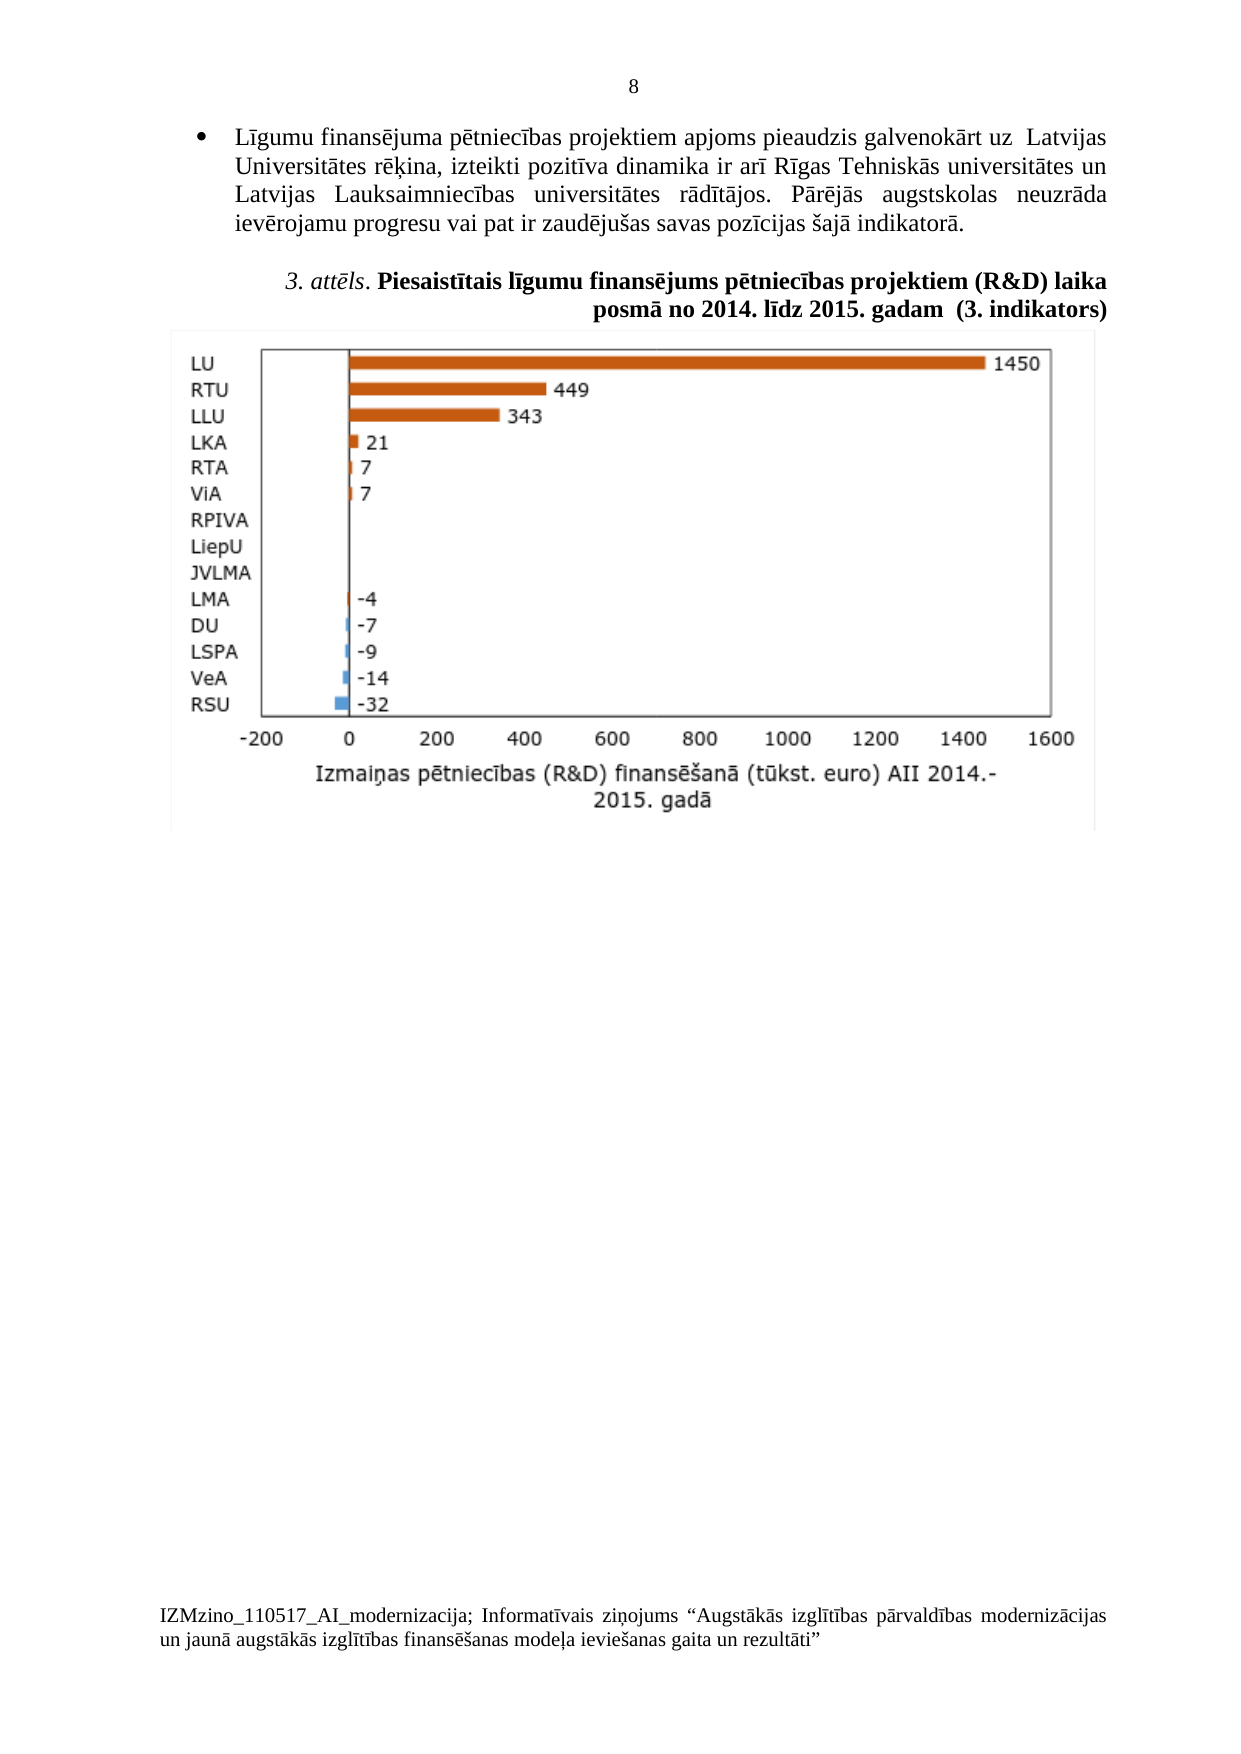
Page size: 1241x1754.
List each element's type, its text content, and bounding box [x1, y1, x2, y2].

picture [170, 330, 1096, 831]
text 3. attēls. Piesaistītais līgumu finansējums pētniecības projektiem (R&D) laika posmā no 2014. līdz 2015. gadam (3. indikators) [159, 266, 1107, 323]
list Līgumu finansējuma pētniecības projektiem apjoms pieaudzis galvenokārt uz Latvijas Universitātes rēķina, izteikti pozitīva dinamika ir arī Rīgas Tehniskās universitātes un Latvijas Lauksaimniecības universitātes rādītājos. Pārējās augstskolas neuzrāda ievērojamu progresu vai pat ir zaudējušas savas pozīcijas šajā indikatorā. [197, 122, 1107, 237]
